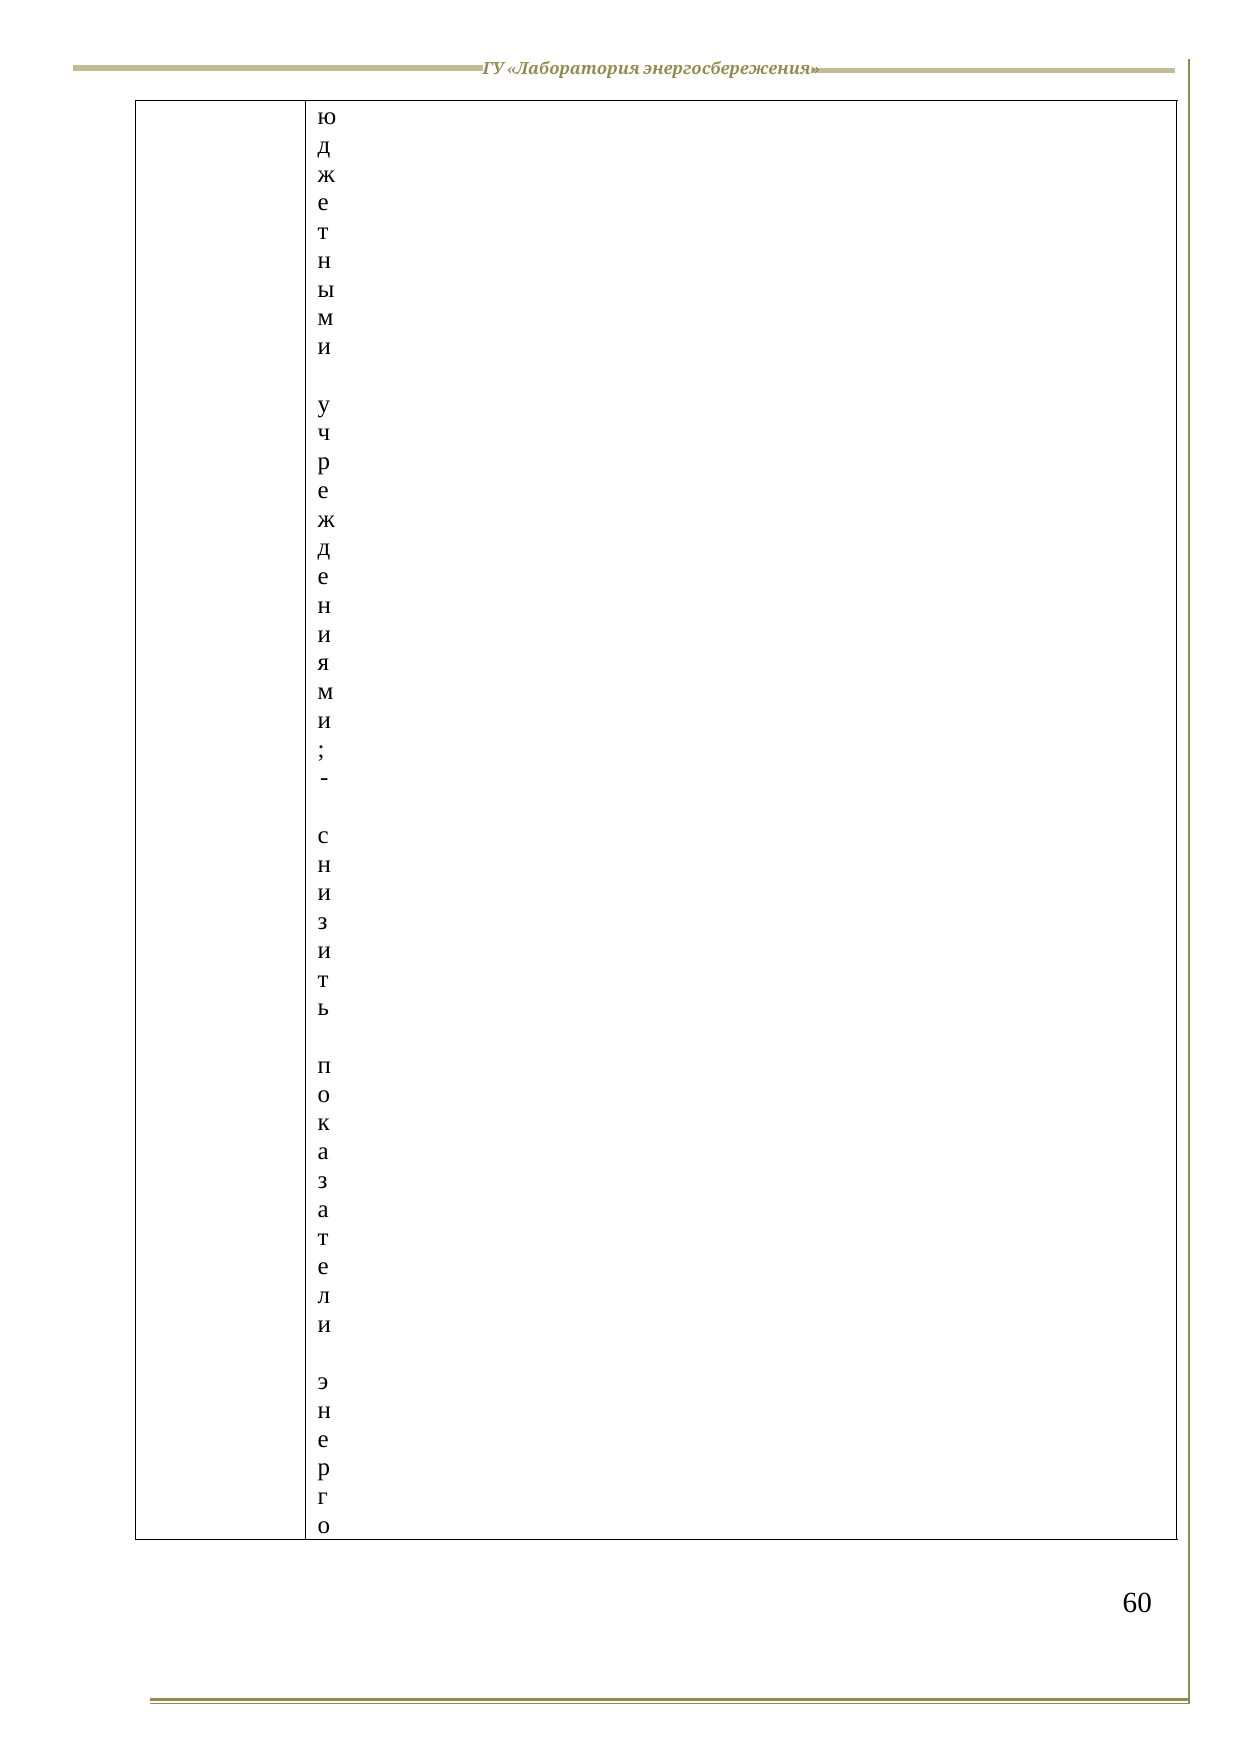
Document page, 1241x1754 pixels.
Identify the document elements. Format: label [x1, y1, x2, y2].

table_cell [136, 101, 305, 1539]
table_cell [306, 101, 1176, 1539]
